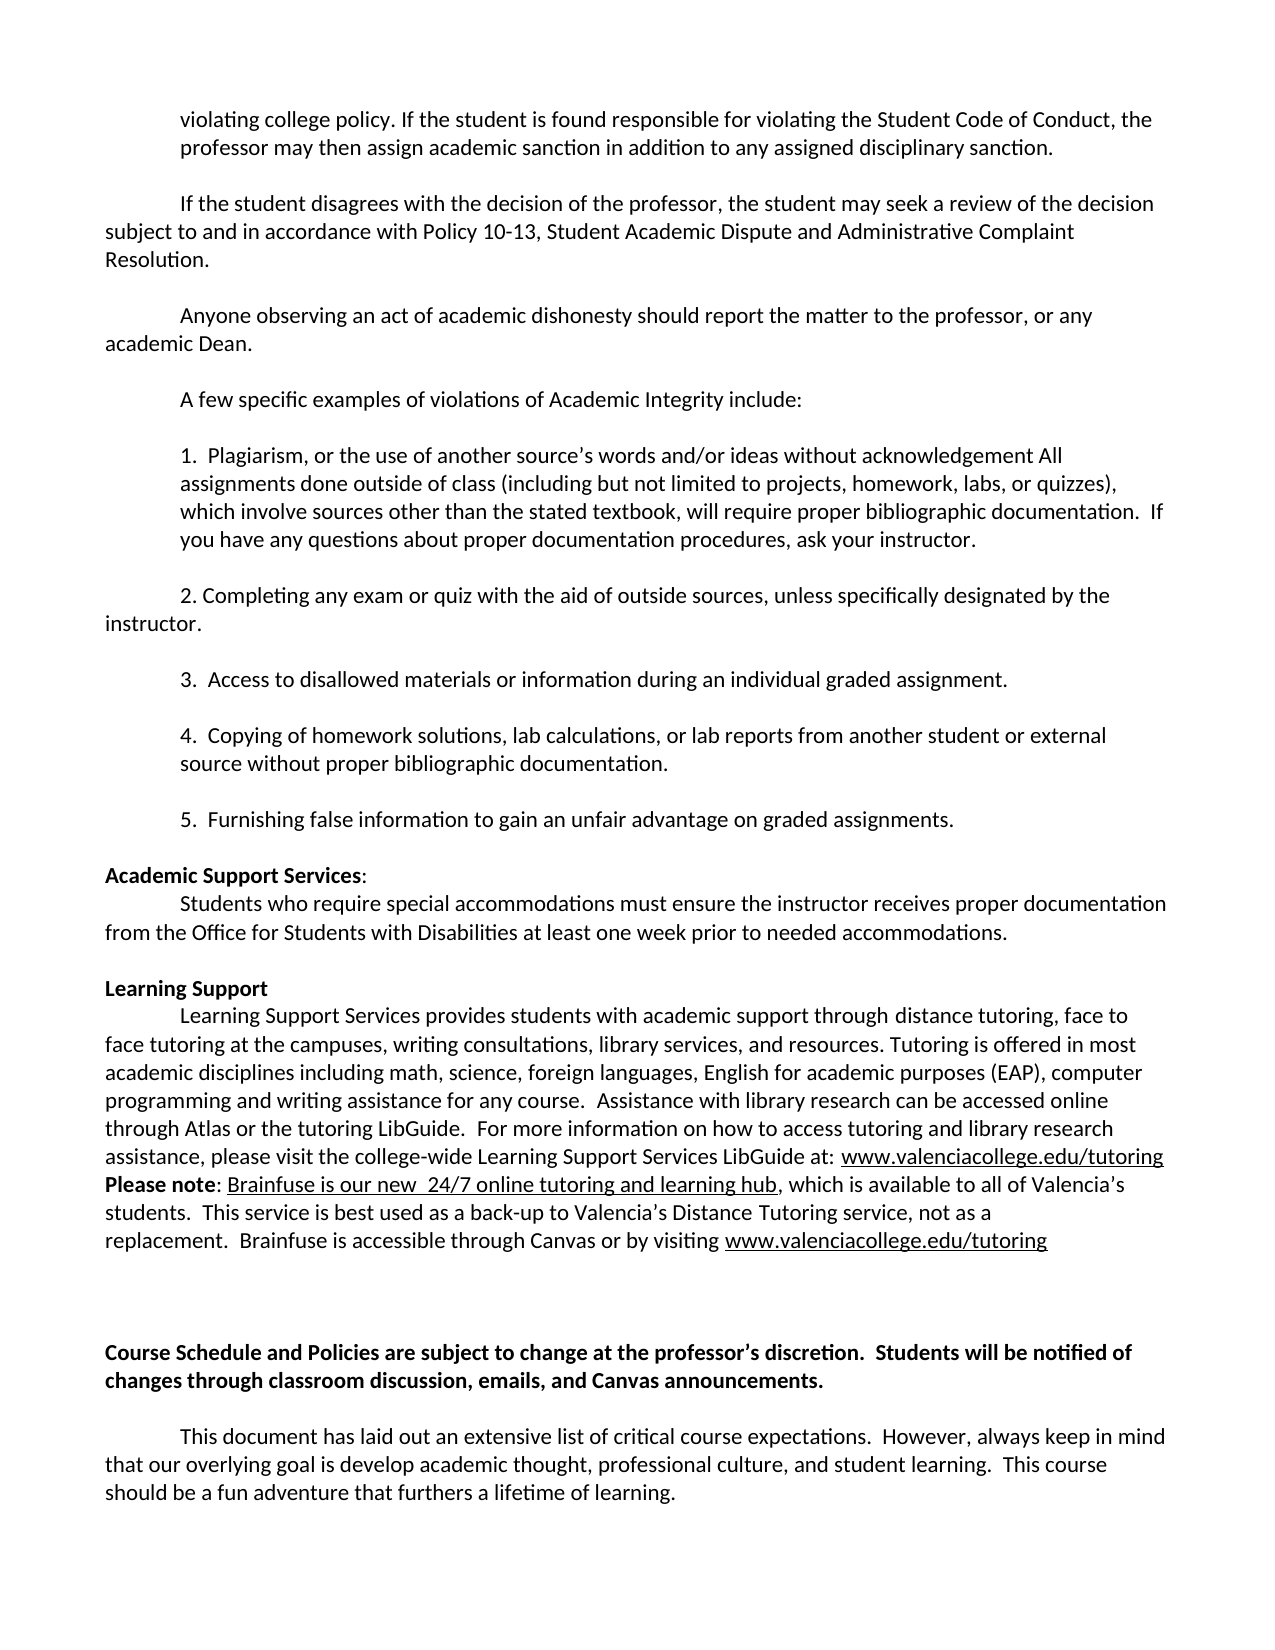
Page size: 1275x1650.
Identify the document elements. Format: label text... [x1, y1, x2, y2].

text Please note: Brainfuse is our new 24/7 online tutoring and learning hub, which is available to all of Valencia’s students. This service is best used as a back-up to Valencia’s Distance Tutoring service, not as a replacement. Brainfuse is accessible through Canvas or by visiting www.valenciacollege.edu/tutoring [105, 1170, 1170, 1254]
text Course Schedule and Policies are subject to change at the professor’s discretion. Students will be notified of changes through classroom discussion, emails, and Canvas announcements. [105, 1338, 1170, 1394]
text 1. Plagiarism, or the use of another source’s words and/or ideas without acknowledgement All assignments done outside of class (including but not limited to projects, homework, labs, or quizzes), which involve sources other than the stated textbook, will require proper bibliographic documentation. If you have any questions about proper documentation procedures, ask your instructor. [180, 441, 1170, 553]
text This document has laid out an extensive list of critical course expectations. However, always keep in mind that our overlying goal is develop academic thought, professional culture, and student learning. This course should be a fun adventure that furthers a lifetime of learning. [105, 1422, 1170, 1506]
text Learning Support Services provides students with academic support through distance tutoring, face to face tutoring at the campuses, writing consultations, library services, and resources. Tutoring is offered in most academic disciplines including math, science, foreign languages, English for academic purposes (EAP), computer programming and writing assistance for any course. Assistance with library research can be accessed online through Atlas or the tutoring LibGuide. For more information on how to access tutoring and library research assistance, please visit the college-wide Learning Support Services LibGuide at: www.valenciacollege.edu/tutoring [105, 1002, 1170, 1170]
text Anyone observing an act of academic dishonesty should report the matter to the professor, or any academic Dean. [105, 301, 1170, 357]
text Academic Support Services: [105, 862, 1170, 889]
text 5. Furnishing false information to gain an unfair advantage on graded assignments. [105, 806, 1170, 833]
text 4. Copying of homework solutions, lab calculations, or lab reports from another student or external source without proper bibliographic documentation. [180, 721, 1170, 777]
text Learning Support [105, 974, 1170, 1002]
text If the student disagrees with the decision of the professor, the student may seek a review of the decision subject to and in accordance with Policy 10-13, Student Academic Dispute and Administrative Complaint Resolution. [105, 189, 1170, 273]
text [180, 105, 1170, 161]
text A few specific examples of violations of Academic Integrity include: [105, 385, 1170, 413]
text 2. Completing any exam or quiz with the aid of outside sources, unless specifically designated by the instructor. [105, 581, 1170, 637]
text 3. Access to disallowed materials or information during an individual graded assignment. [180, 665, 1170, 693]
text Students who require special accommodations must ensure the instructor receives proper documentation from the Office for Students with Disabilities at least one week prior to needed accommodations. [105, 889, 1170, 946]
